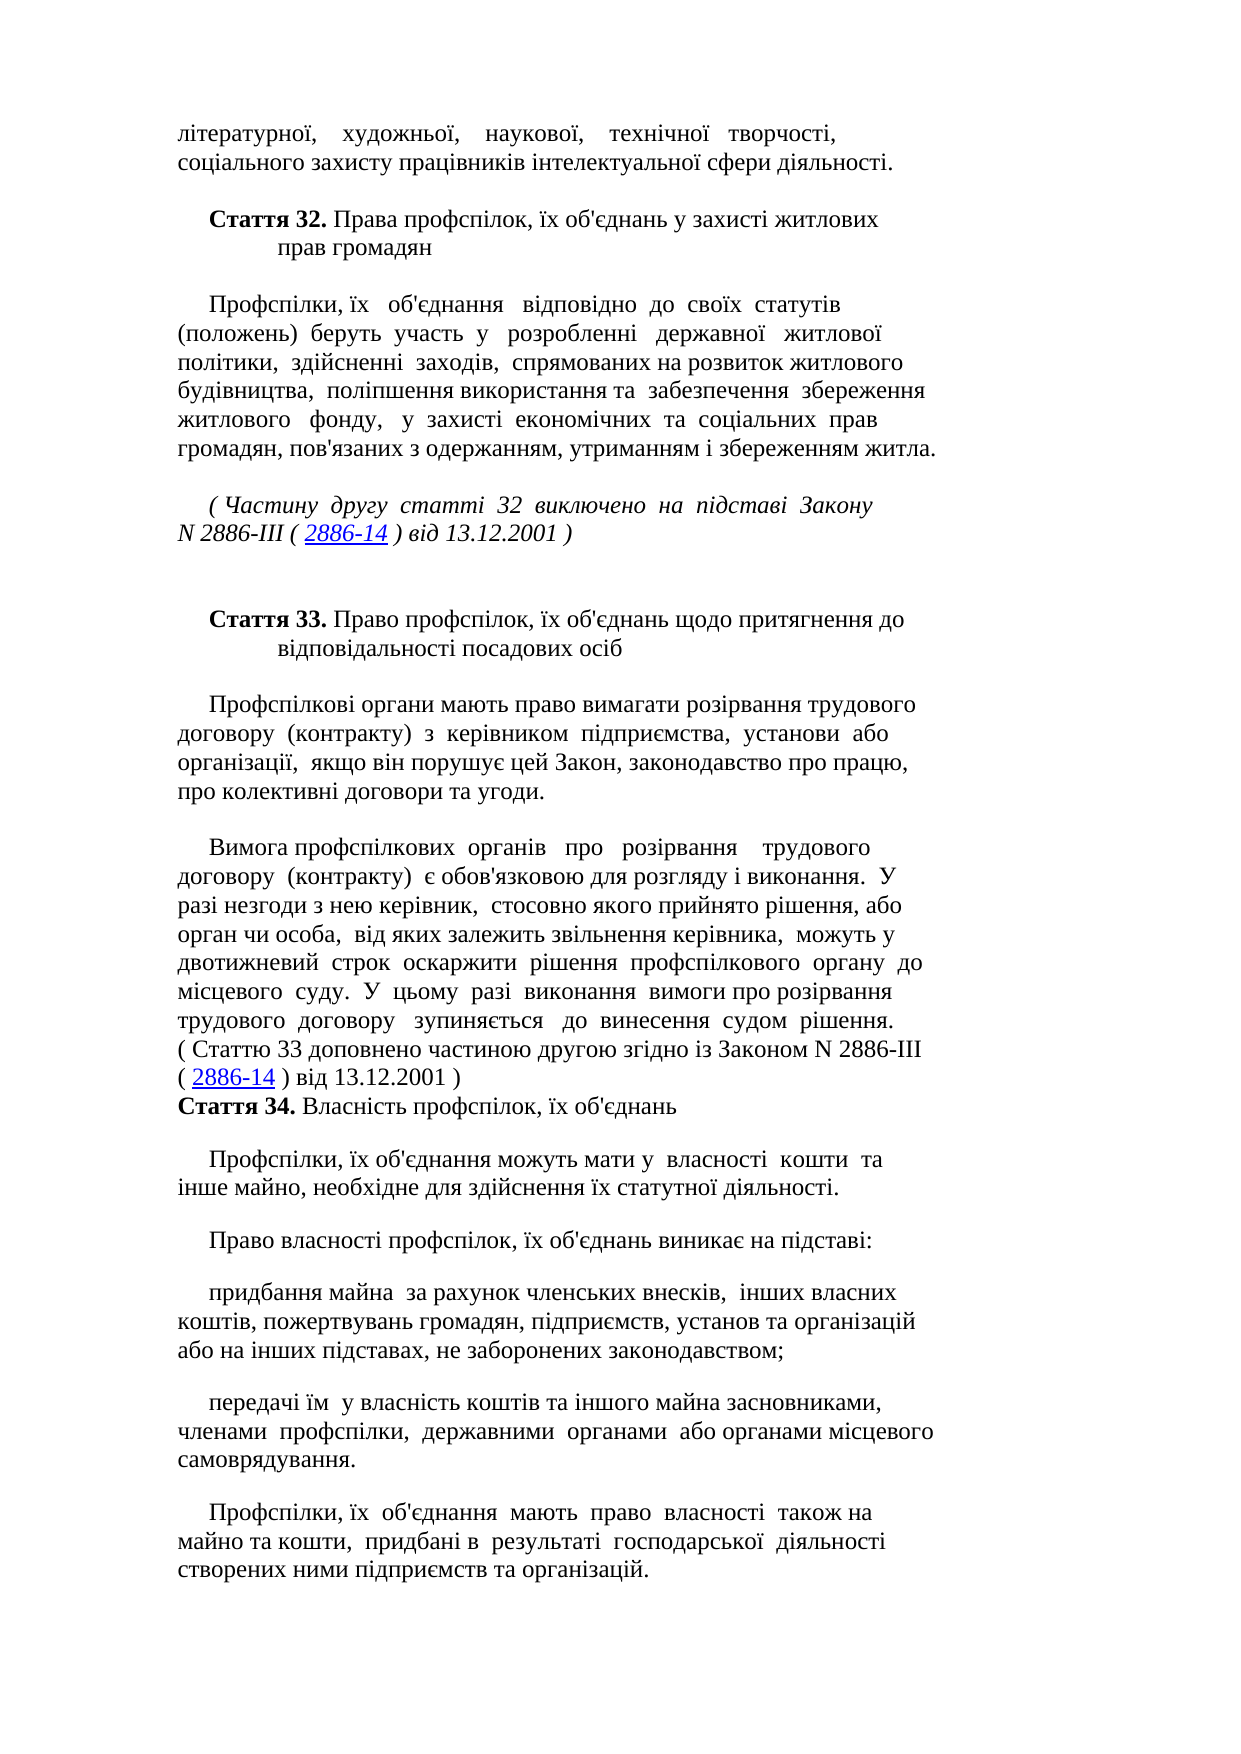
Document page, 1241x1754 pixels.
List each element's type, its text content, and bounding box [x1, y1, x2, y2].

text Право власності профспілок, їх об'єднань виникає на підставі: [177, 1225, 1152, 1277]
text Стаття 34. Власність профспілок, їх об'єднань [177, 1091, 1152, 1144]
text Профспілкові органи мають право вимагати розірвання трудового договору (контракту) з керівником підприємства, установи або організації, якщо він порушує цей Закон, законодавство про працю, про колективні договори та угоди. [177, 689, 1152, 832]
text Стаття 33. Право профспілок, їх об'єднань щодо притягнення до відповідальності посадових осіб [177, 604, 1152, 689]
text Профспілки, їх об'єднання можуть мати у власності кошти та інше майно, необхідне для здійснення їх статутної діяльності. [177, 1144, 1152, 1225]
text Профспілки, їх об'єднання мають право власності також на майно та кошти, придбані в результаті господарської діяльності створених ними підприємств та організацій. [177, 1497, 1152, 1607]
text ( Частину другу статті 32 виключено на підставі Закону N 2886-III ( 2886-14 ) від 13.12.2001 ) [177, 490, 1152, 604]
text придбання майна за рахунок членських внесків, інших власних коштів, пожертвувань громадян, підприємств, установ та організацій або на інших підставах, не заборонених законодавством; [177, 1277, 1152, 1387]
text Вимога профспілкових органів про розірвання трудового договору (контракту) є обов'язковою для розгляду і виконання. У разі незгоди з нею керівник, стосовно якого прийнято рішення, або орган чи особа, від яких залежить звільнення керівника, можуть у двотижневий строк оскаржити рішення профспілкового органу до місцевого суду. У цьому разі виконання вимоги про розірвання трудового договору зупиняється до винесення судом рішення. ( Статтю 33 доповнено частиною другою згідно із Законом N 2886-III ( 2886-14 ) від 13.12.2001 ) [177, 832, 1152, 1091]
text Профспілки, їх об'єднання відповідно до своїх статутів (положень) беруть участь у розробленні державної житлової політики, здійсненні заходів, спрямованих на розвиток житлового будівництва, поліпшення використання та забезпечення збереження житлового фонду, у захисті економічних та соціальних прав громадян, пов'язаних з одержанням, утриманням і збереженням житла. [177, 289, 1152, 490]
text Стаття 32. Права профспілок, їх об'єднань у захисті житлових прав громадян [177, 204, 1152, 289]
text передачі їм у власність коштів та іншого майна засновниками, членами профспілки, державними органами або органами місцевого самоврядування. [177, 1387, 1152, 1497]
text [177, 118, 1152, 204]
